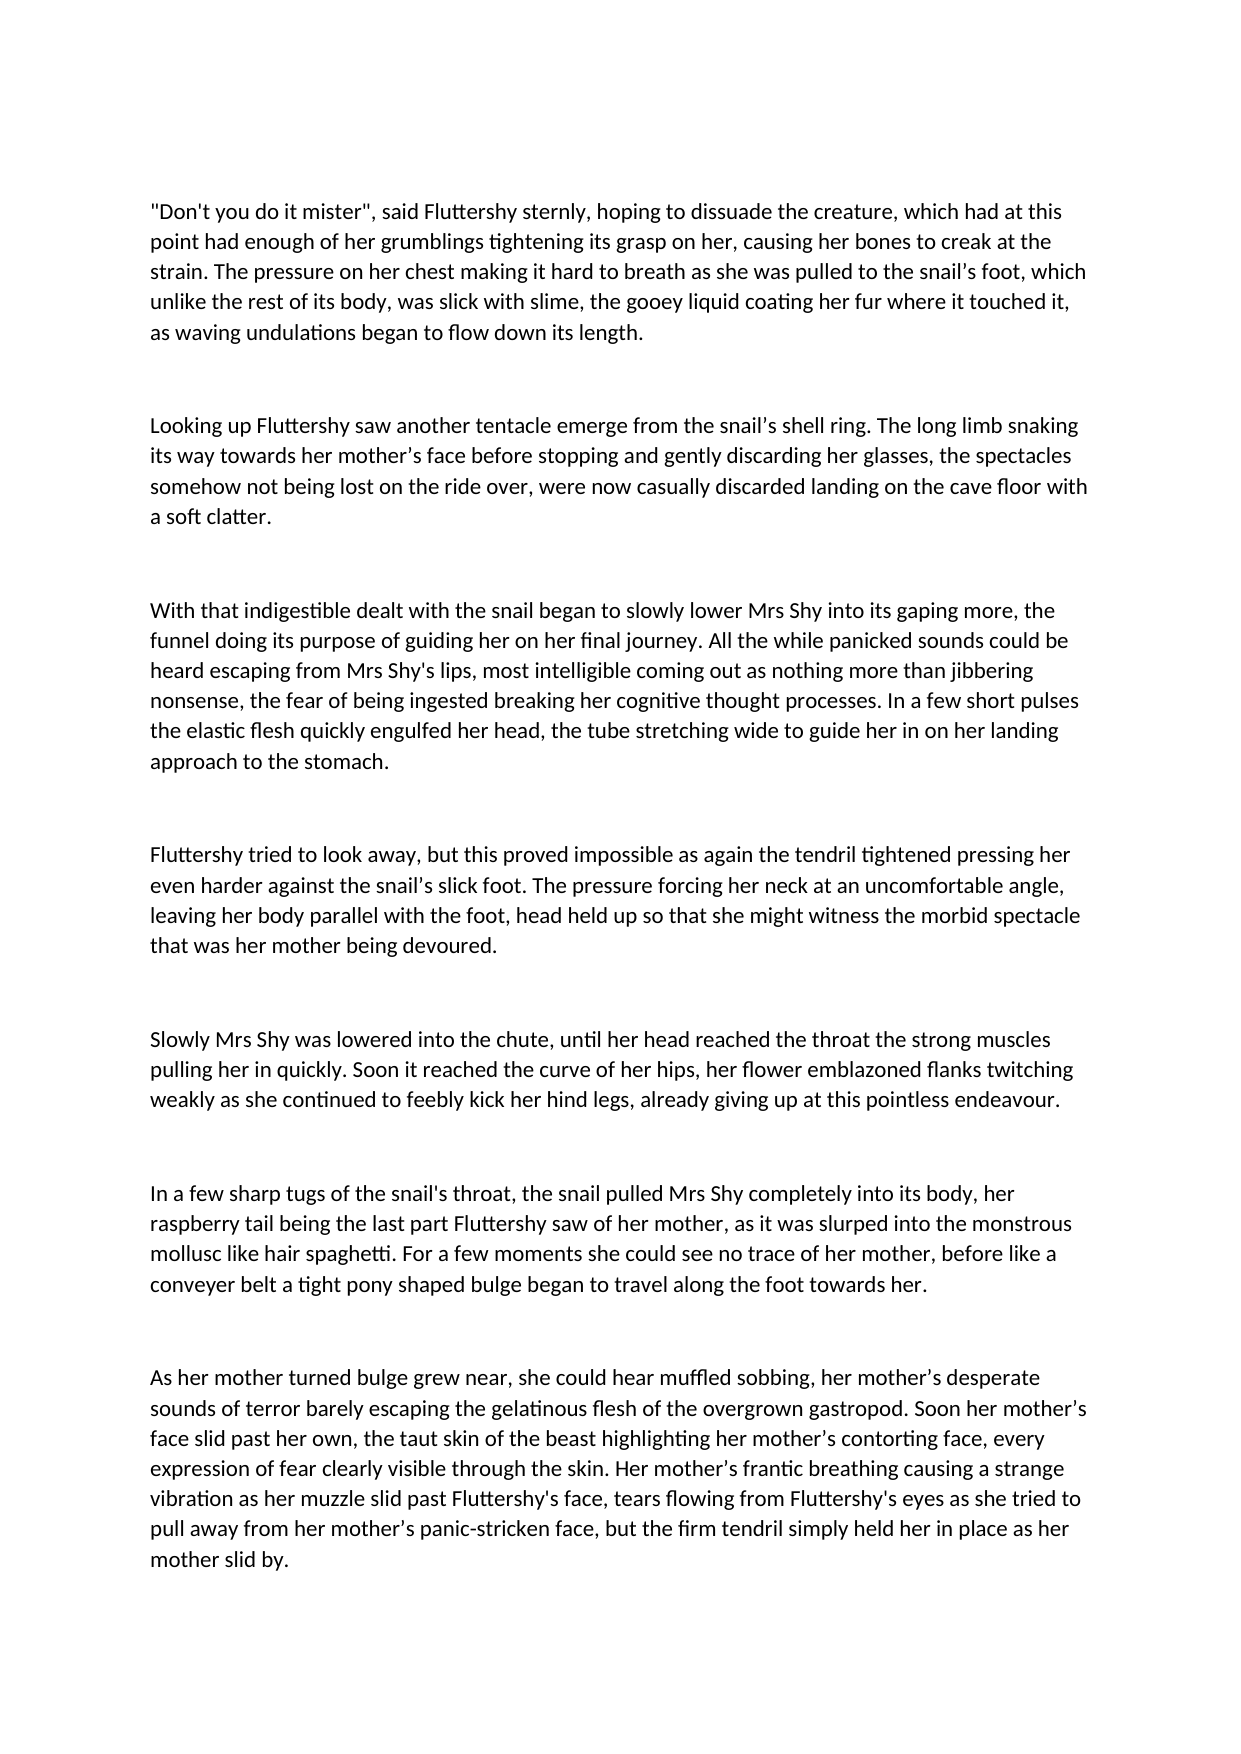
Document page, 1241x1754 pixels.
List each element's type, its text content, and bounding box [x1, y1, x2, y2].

text With that indigestible dealt with the snail began to slowly lower Mrs Shy into its gaping more, the funnel doing its purpose of guiding her on her final journey. All the while panicked sounds could be heard escaping from Mrs Shy's lips, most intelligible coming out as nothing more than jibbering nonsense, the fear of being ingested breaking her cognitive thought processes. In a few short pulses the elastic flesh quickly engulfed her head, the tube stretching wide to guide her in on her landing approach to the stomach. [150, 596, 1090, 775]
text "Don't you do it mister", said Fluttershy sternly, hoping to dissuade the creature, which had at this point had enough of her grumblings tightening its grasp on her, causing her bones to creak at the strain. The pressure on her chest making it hard to breath as she was pulled to the snail’s foot, which unlike the rest of its body, was slick with slime, the gooey liquid coating her fur where it touched it, as waving undulations began to flow down its length. [150, 197, 1090, 346]
text Slowly Mrs Shy was lowered into the chute, until her head reached the throat the strong muscles pulling her in quickly. Soon it reached the curve of her hips, her flower emblazoned flanks twitching weakly as she continued to feebly kick her hind legs, already giving up at this pointless endeavour. [150, 1025, 1090, 1113]
text Fluttershy tried to look away, but this proved impossible as again the tendril tightened pressing her even harder against the snail’s slick foot. The pressure forcing her neck at an uncomfortable angle, leaving her body parallel with the foot, head held up so that she might witness the morbid spectacle that was her mother being devoured. [150, 841, 1090, 959]
text Looking up Fluttershy saw another tentacle emerge from the snail’s shell ring. The long limb snaking its way towards her mother’s face before stopping and gently discarding her glasses, the spectacles somehow not being lost on the ride over, were now casually discarded landing on the cave floor with a soft clatter. [150, 411, 1090, 530]
text In a few sharp tugs of the snail's throat, the snail pulled Mrs Shy completely into its body, her raspberry tail being the last part Fluttershy saw of her mother, as it was slurped into the monstrous mollusc like hair spaghetti. For a few moments she could see no trace of her mother, before like a conveyer belt a tight pony shaped bulge began to travel along the foot towards her. [150, 1179, 1090, 1298]
text As her mother turned bulge grew near, she could hear muffled sobbing, her mother’s desperate sounds of terror barely escaping the gelatinous flesh of the overgrown gastropod. Soon her mother’s face slid past her own, the taut skin of the beast highlighting her mother’s contorting face, every expression of fear clearly visible through the skin. Her mother’s frantic breathing causing a strange vibration as her muzzle slid past Fluttershy's face, tears flowing from Fluttershy's eyes as she tried to pull away from her mother’s panic-stricken face, but the firm tendril simply held her in place as her mother slid by. [150, 1363, 1090, 1573]
